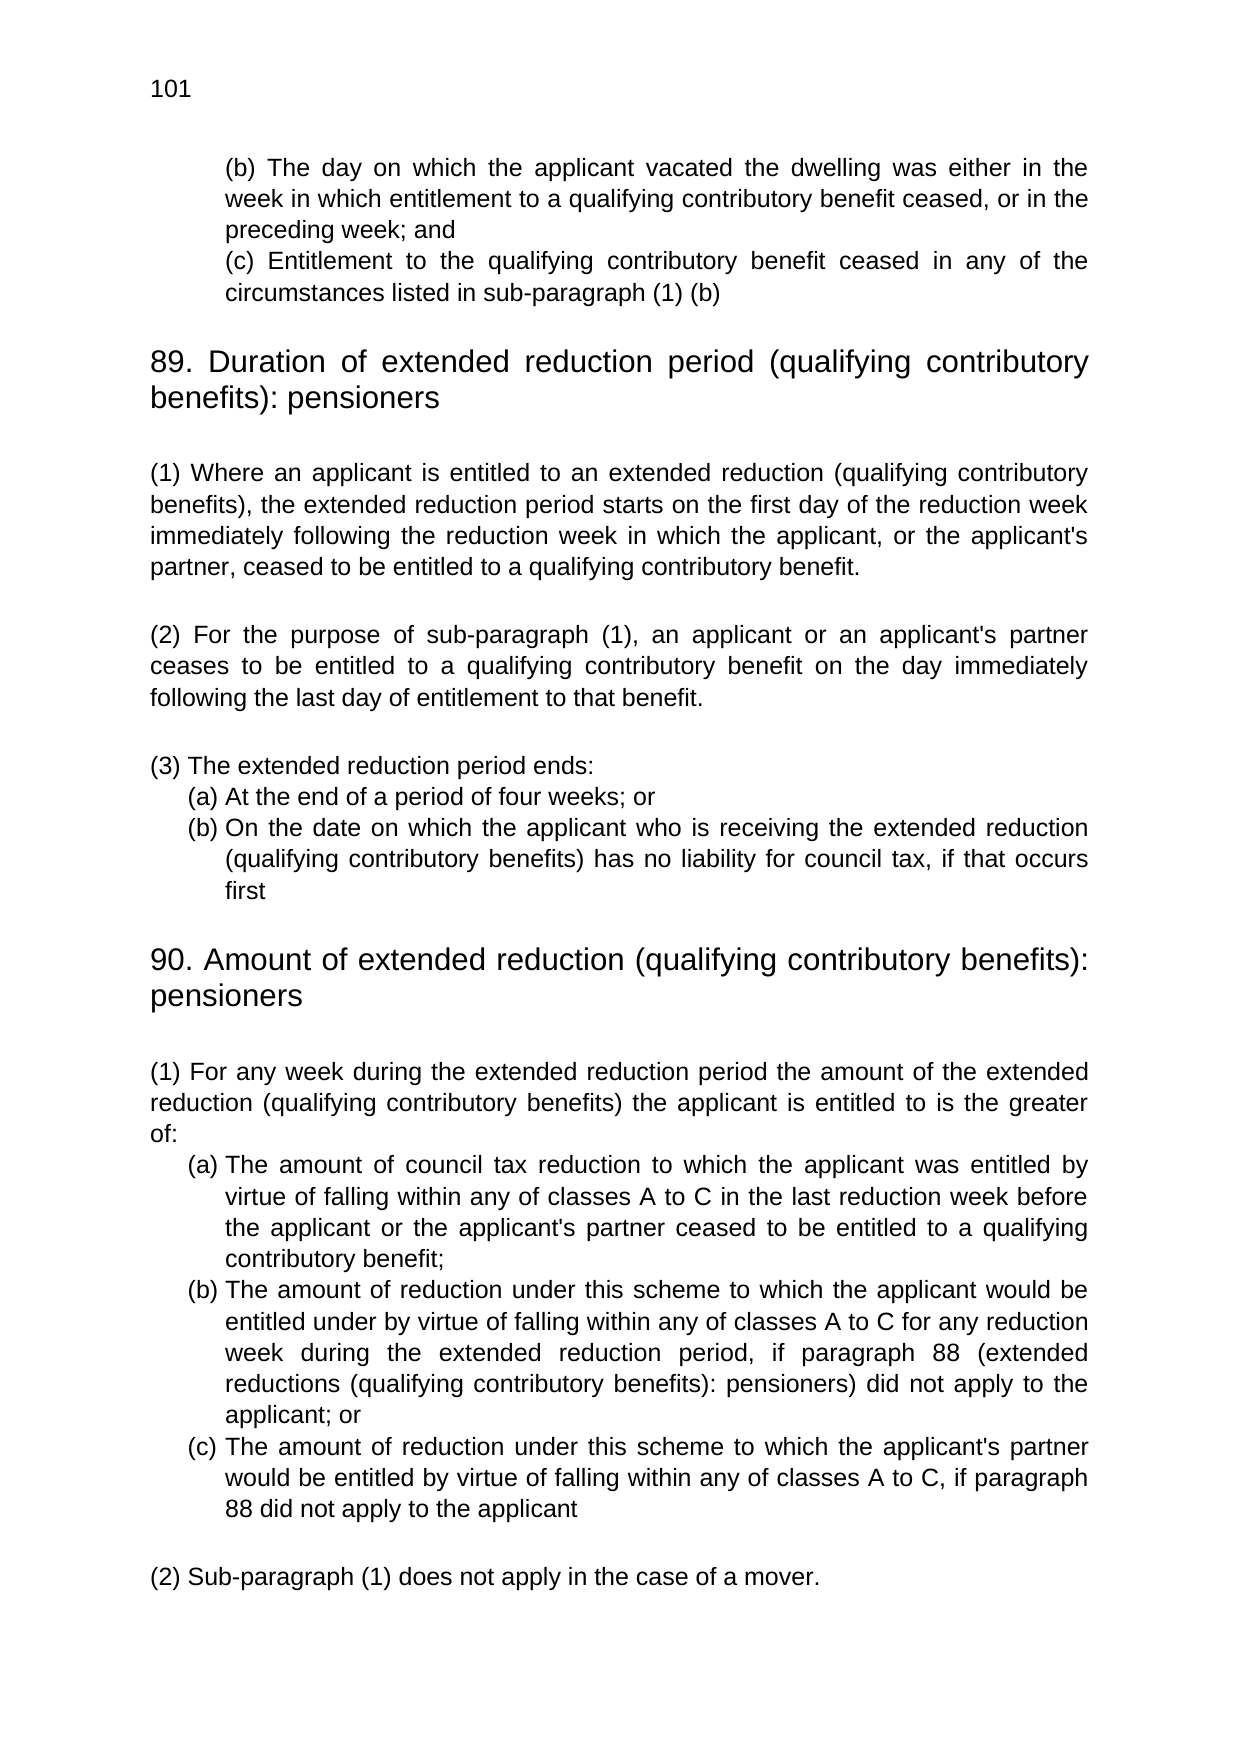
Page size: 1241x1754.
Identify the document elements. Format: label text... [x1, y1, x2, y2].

text (1) Where an applicant is entitled to an extended reduction (qualifying contributory benefits), the extended reduction period starts on the first day of the reduction week immediately following the reduction week in which the applicant, or the applicant's partner, ceased to be entitled to a qualifying contributory benefit. [150, 456, 1090, 581]
list The amount of reduction under this scheme to which the applicant's partner would be entitled by virtue of falling within any of classes A to C, if paragraph 88 did not apply to the applicant [187, 1429, 1090, 1523]
text (2) Sub-paragraph (1) does not apply in the case of a mover. [150, 1559, 1090, 1591]
list (b) The day on which the applicant vacated the dwelling was either in the week in which entitlement to a qualifying contributory benefit ceased, or in the preceding week; and [225, 150, 1090, 244]
list The amount of reduction under this scheme to which the applicant would be entitled under by virtue of falling within any of classes A to C for any reduction week during the extended reduction period, if paragraph 88 (extended reductions (qualifying contributory benefits): pensioners) did not apply to the applicant; or [187, 1273, 1090, 1429]
text (2) For the purpose of sub-paragraph (1), an applicant or an applicant's partner ceases to be entitled to a qualifying contributory benefit on the day immediately following the last day of entitlement to that benefit. [150, 618, 1090, 711]
subtitle 90. Amount of extended reduction (qualifying contributory benefits): pensioners [150, 941, 1090, 1013]
text (1) For any week during the extended reduction period the amount of the extended reduction (qualifying contributory benefits) the applicant is entitled to is the greater of: [150, 1054, 1090, 1148]
subtitle 89. Duration of extended reduction period (qualifying contributory benefits): pensioners [150, 343, 1090, 415]
list The amount of council tax reduction to which the applicant was entitled by virtue of falling within any of classes A to C in the last reduction week before the applicant or the applicant's partner ceased to be entitled to a qualifying contributory benefit; [187, 1148, 1090, 1273]
list (c) Entitlement to the qualifying contributory benefit ceased in any of the circumstances listed in sub-paragraph (1) (b) [225, 244, 1090, 306]
list At the end of a period of four weeks; or [187, 779, 1090, 811]
text (3) The extended reduction period ends: [150, 748, 1090, 779]
list On the date on which the applicant who is receiving the extended reduction (qualifying contributory benefits) has no liability for council tax, if that occurs first [187, 811, 1090, 904]
